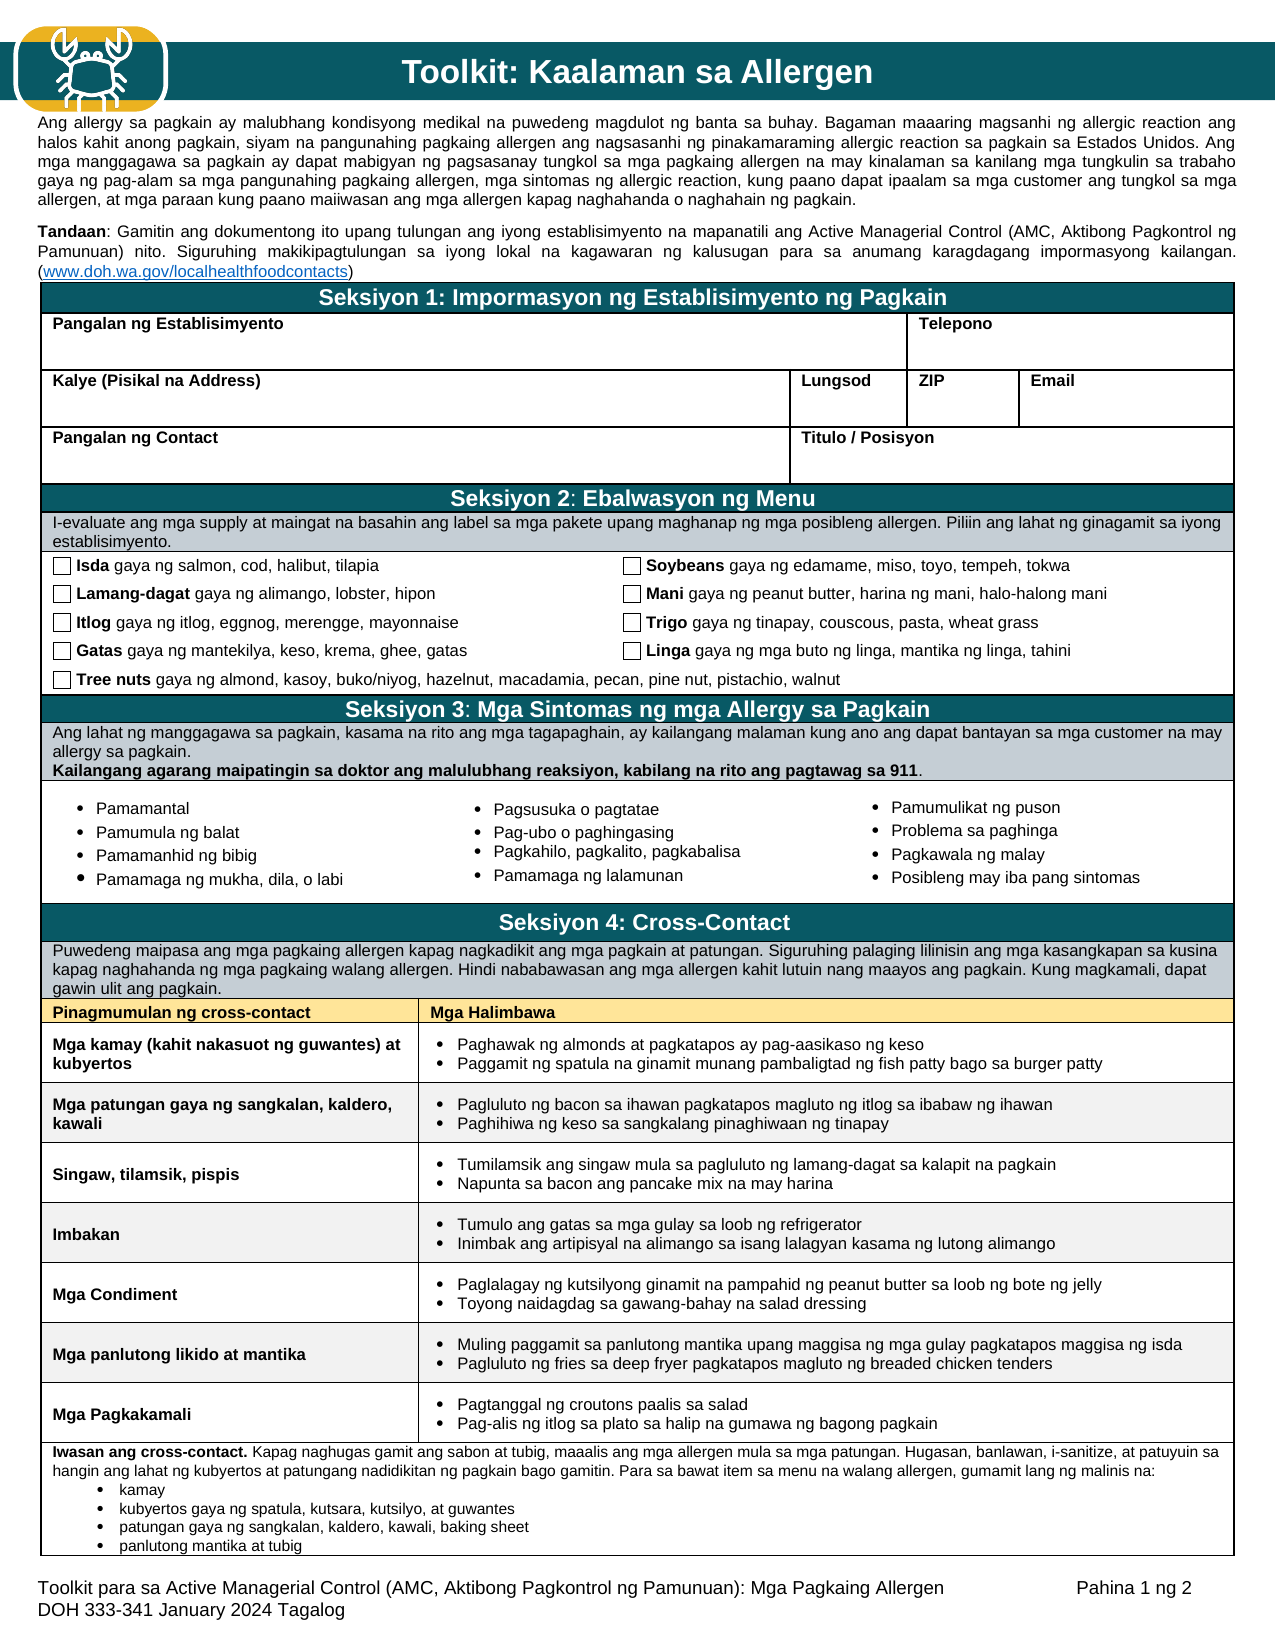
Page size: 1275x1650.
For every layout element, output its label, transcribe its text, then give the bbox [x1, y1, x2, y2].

picture [41, 27, 142, 111]
table_cell Kalye (Pisikal na Address) [42, 371, 789, 426]
table_cell Ang lahat ng manggagawa sa pagkain, kasama na rito ang mga tagapaghain, ay kailangang malaman kung ano ang dapat bantayan sa mga customer na may allergy sa pagkain. Kailangang agarang maipatingin sa doktor ang malulubhang reaksiyon, kabilang na rito ang pagtawag sa 911. [42, 723, 1233, 780]
table_cell Lamang-dagat gaya ng alimango, lobster, hipon [42, 579, 611, 608]
table_cell Trigo gaya ng tinapay, couscous, pasta, wheat grass [611, 608, 1233, 636]
table_cell Seksiyon 4: Cross-Contact [42, 904, 1233, 941]
table_cell Tumilamsik ang singaw mula sa pagluluto ng lamang-dagat sa kalapit na pagkain Napunta sa bacon ang pancake mix na may harina [419, 1143, 1233, 1202]
text Ang allergy sa pagkain ay malubhang kondisyong medikal na puwedeng magdulot ng banta sa buhay. Bagaman maaaring magsanhi ng allergic reaction ang halos kahit anong pagkain, siyam na pangunahing pagkaing allergen ang nagsasanhi ng pinakamaraming allergic reaction sa pagkain sa Estados Unidos. Ang mga manggagawa sa pagkain ay dapat mabigyan ng pagsasanay tungkol sa mga pagkaing allergen na may kinalaman sa kanilang mga tungkulin sa trabaho gaya ng pag-alam sa mga pangunahing pagkaing allergen, mga sintomas ng allergic reaction, kung paano dapat ipaalam sa mga customer ang tungkol sa mga allergen, at mga paraan kung paano maiiwasan ang mga allergen kapag naghahanda o naghahain ng pagkain. [37, 113, 1237, 209]
table_cell ZIP [908, 371, 1018, 426]
table_header Seksiyon 1: Impormasyon ng Establisimyento ng Pagkain [42, 283, 1233, 312]
table_cell Titulo / Posisyon [791, 428, 1233, 483]
table_cell Pagtanggal ng croutons paalis sa salad Pag-alis ng itlog sa plato sa halip na gumawa ng bagong pagkain [419, 1383, 1233, 1442]
table_cell Paglalagay ng kutsilyong ginamit na pampahid ng peanut butter sa loob ng bote ng jelly Toyong naidagdag sa gawang-bahay na salad dressing [419, 1263, 1233, 1322]
table_cell Mga Condiment [42, 1263, 418, 1322]
table_cell Paghawak ng almonds at pagkatapos ay pag-aasikaso ng keso Paggamit ng spatula na ginamit munang pambaligtad ng fish patty bago sa burger patty [419, 1023, 1233, 1082]
table_cell Soybeans gaya ng edamame, miso, toyo, tempeh, tokwa [611, 552, 1233, 579]
table_cell I-evaluate ang mga supply at maingat na basahin ang label sa mga pakete upang maghanap ng mga posibleng allergen. Piliin ang lahat ng ginagamit sa iyong establisimyento. [42, 513, 1233, 551]
table_cell Pamumulikat ng puson Problema sa paghinga Pagkawala ng malay Posibleng may iba pang sintomas [836, 781, 1233, 903]
table_cell Imbakan [42, 1203, 418, 1262]
table_cell Mga panlutong likido at mantika [42, 1323, 418, 1382]
table_cell Itlog gaya ng itlog, eggnog, merengge, mayonnaise [42, 608, 611, 636]
table_cell Pinagmumulan ng cross-contact [42, 999, 418, 1022]
table_cell Seksiyon 2: Ebalwasyon ng Menu [42, 485, 1233, 511]
table_cell Linga gaya ng mga buto ng linga, mantika ng linga, tahini [611, 636, 1233, 665]
table_cell Mga patungan gaya ng sangkalan, kaldero, kawali [42, 1083, 418, 1142]
picture [41, 116, 142, 121]
table_cell Email [1020, 371, 1233, 426]
table_cell Telepono [908, 314, 1233, 369]
table_cell Puwedeng maipasa ang mga pagkaing allergen kapag nagkadikit ang mga pagkain at patungan. Siguruhing palaging lilinisin ang mga kasangkapan sa kusina kapag naghahanda ng mga pagkaing walang allergen. Hindi nababawasan ang mga allergen kahit lutuin nang maayos ang pagkain. Kung magkamali, dapat gawin ulit ang pagkain. [42, 942, 1233, 998]
table_cell Pagluluto ng bacon sa ihawan pagkatapos magluto ng itlog sa ibabaw ng ihawan Paghihiwa ng keso sa sangkalang pinaghiwaan ng tinapay [419, 1083, 1233, 1142]
table_cell Mga Pagkakamali [42, 1383, 418, 1442]
table_cell Pamamantal Pamumula ng balat Pamamanhid ng bibig Pamamaga ng mukha, dila, o labi [42, 781, 438, 903]
table_cell Mani gaya ng peanut butter, harina ng mani, halo-halong mani [611, 579, 1233, 608]
table_cell Mga Halimbawa [419, 999, 1233, 1022]
table_cell Tree nuts gaya ng almond, kasoy, buko/niyog, hazelnut, macadamia, pecan, pine nut, pistachio, walnut [42, 665, 1233, 693]
table_cell Seksiyon 3: Mga Sintomas ng mga Allergy sa Pagkain [42, 696, 1233, 722]
table_cell Tumulo ang gatas sa mga gulay sa loob ng refrigerator Inimbak ang artipisyal na alimango sa isang lalagyan kasama ng lutong alimango [419, 1203, 1233, 1262]
table_cell Mga kamay (kahit nakasuot ng guwantes) at kubyertos [42, 1023, 418, 1082]
table_cell Pangalan ng Establisimyento [42, 314, 906, 369]
table_cell Iwasan ang cross-contact. Kapag naghugas gamit ang sabon at tubig, maaalis ang mga allergen mula sa mga patungan. Hugasan, banlawan, i-sanitize, at patuyuin sa hangin ang lahat ng kubyertos at patungang nadidikitan ng pagkain bago gamitin. Para sa bawat item sa menu na walang allergen, gumamit lang ng malinis na: kamay kubyertos gaya ng spatula, kutsara, kutsilyo, at guwantes patungan gaya ng sangkalan, kaldero, kawali, baking sheet panlutong mantika at tubig [42, 1443, 1233, 1555]
table_cell Isda gaya ng salmon, cod, halibut, tilapia [42, 552, 611, 579]
text Tandaan: Gamitin ang dokumentong ito upang tulungan ang iyong establisimyento na mapanatili ang Active Managerial Control (AMC, Aktibong Pagkontrol ng Pamunuan) nito. Siguruhing makikipagtulungan sa iyong lokal na kagawaran ng kalusugan para sa anumang karagdagang impormasyong kailangan. (www.doh.wa.gov/localhealthfoodcontacts) [37, 222, 1237, 281]
table_cell Singaw, tilamsik, pispis [42, 1143, 418, 1202]
table_cell Gatas gaya ng mantekilya, keso, krema, ghee, gatas [42, 636, 611, 665]
table_cell Pangalan ng Contact [42, 428, 789, 483]
table_cell Lungsod [791, 371, 906, 426]
table_cell Muling paggamit sa panlutong mantika upang maggisa ng mga gulay pagkatapos maggisa ng isda Pagluluto ng fries sa deep fryer pagkatapos magluto ng breaded chicken tenders [419, 1323, 1233, 1382]
table_cell Pagsusuka o pagtatae Pag-ubo o paghingasing Pagkahilo, pagkalito, pagkabalisa Pamamaga ng lalamunan [439, 781, 836, 903]
